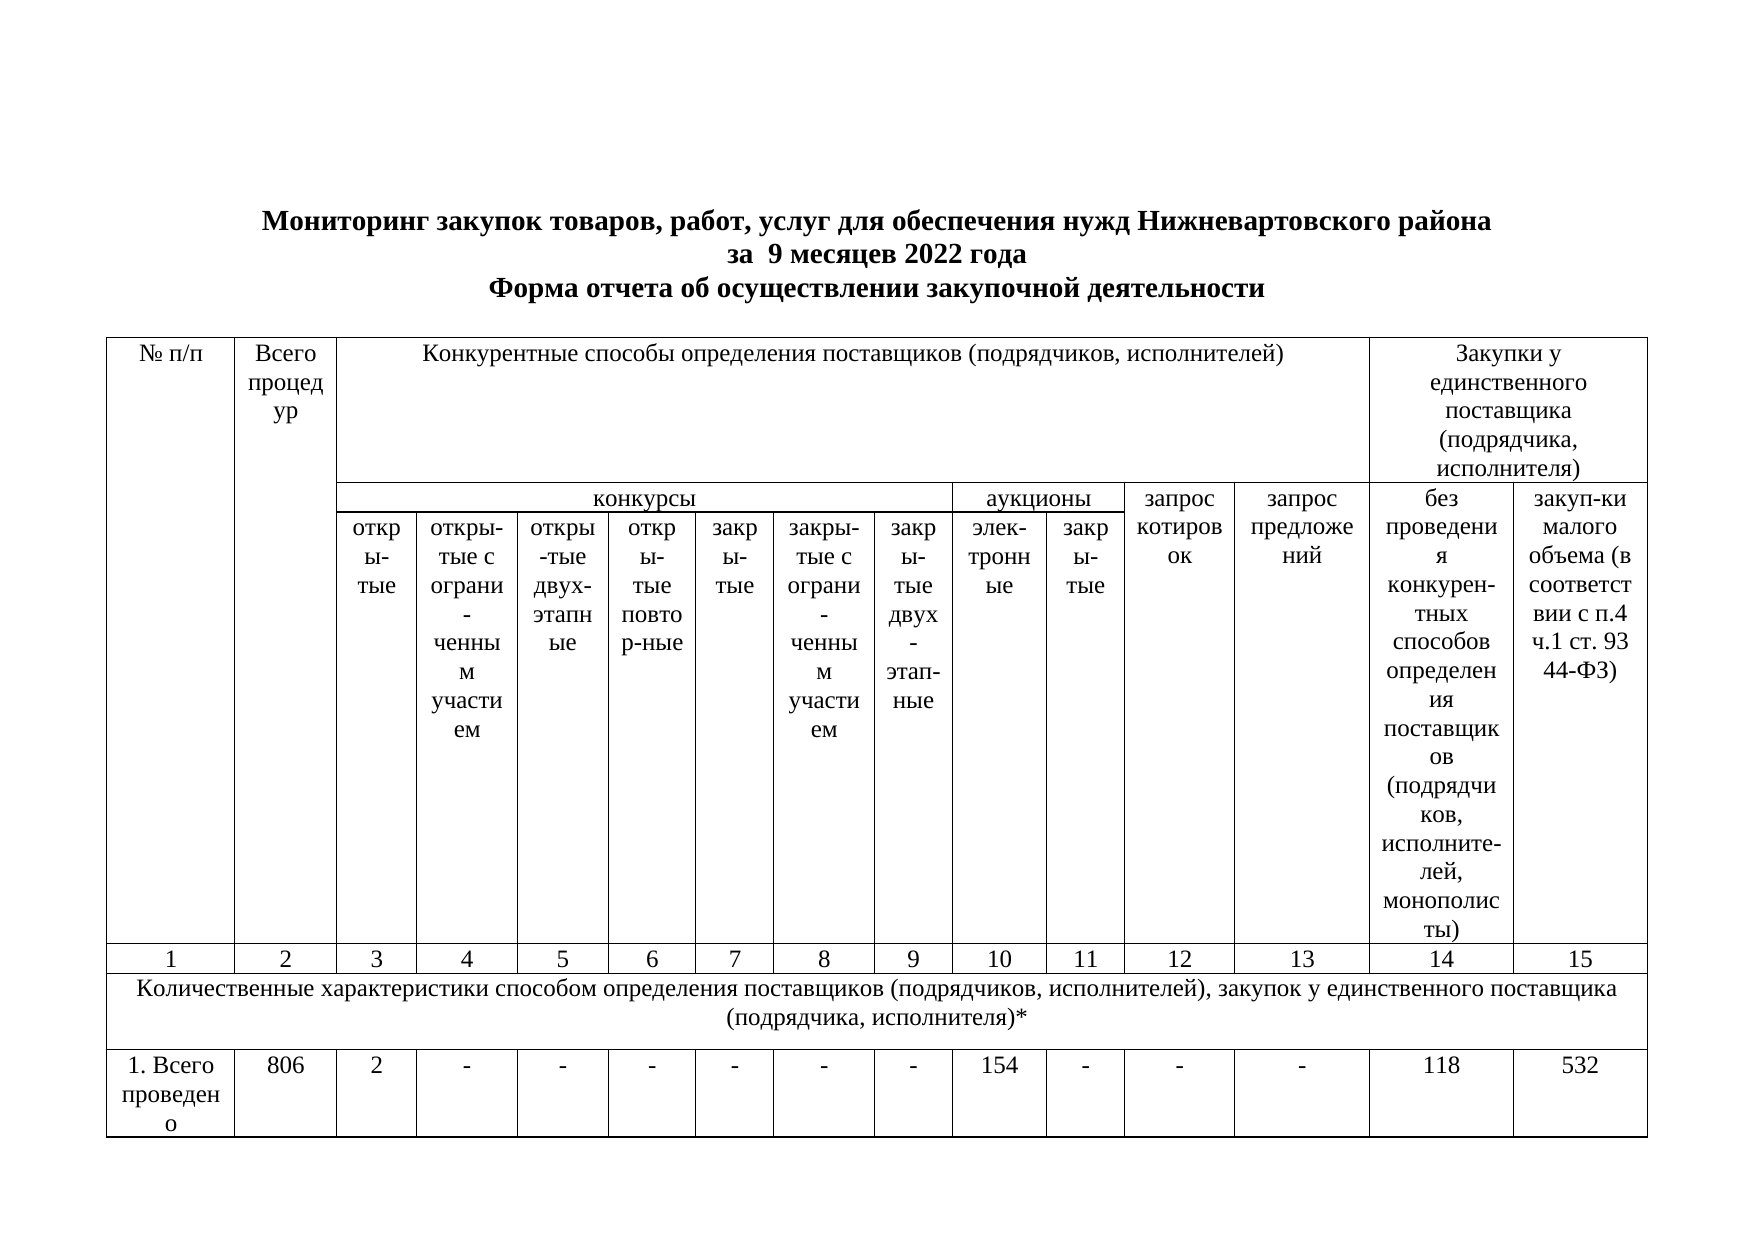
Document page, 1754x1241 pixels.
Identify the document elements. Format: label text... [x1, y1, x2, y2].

table_cell элек-тронные [953, 513, 1046, 943]
table_cell 13 [1235, 944, 1369, 972]
table_cell 154 [953, 1050, 1046, 1136]
table_cell - [1125, 1050, 1234, 1136]
table_cell 532 [1514, 1050, 1647, 1136]
table_cell 11 [1047, 944, 1124, 972]
table_cell 2 [235, 944, 336, 972]
table_cell - [1047, 1050, 1124, 1136]
table_cell 14 [1370, 944, 1513, 972]
table_cell 8 [774, 944, 874, 972]
table_cell - [1235, 1050, 1369, 1136]
table_cell откры- тые с ограни-ченным участием [417, 513, 517, 943]
table_cell закры- тые двух-этап-ные [875, 513, 952, 943]
table_cell 5 [518, 944, 608, 972]
table_cell - [774, 1050, 874, 1136]
table_cell без проведения конкурен-тных способов определения поставщиков (подрядчиков, исполните-лей, монополисты) [1370, 483, 1513, 943]
table_cell 4 [417, 944, 517, 972]
table_header № п/п [107, 338, 234, 943]
table_cell 2 [337, 1050, 416, 1136]
text Форма отчета об осуществлении закупочной деятельности [118, 270, 1636, 303]
table_cell - [417, 1050, 517, 1136]
text за 9 месяцев 2022 года [118, 236, 1636, 270]
table_cell 1 [107, 944, 234, 972]
table_cell откры- тые повтор-ные [609, 513, 695, 943]
table_cell - [696, 1050, 773, 1136]
table_cell 7 [696, 944, 773, 972]
table_cell 10 [953, 944, 1046, 972]
table_header Закупки у единственного поставщика (подрядчика, исполнителя) [1370, 338, 1647, 482]
table_cell закры- тые с ограни-ченным участием [774, 513, 874, 943]
table_cell аукционы [953, 483, 1124, 511]
table_cell 118 [1370, 1050, 1513, 1136]
table_cell 806 [235, 1050, 336, 1136]
table_header Конкурентные способы определения поставщиков (подрядчиков, исполнителей) [337, 338, 1369, 482]
table_cell откры-тые [337, 513, 416, 943]
table_cell закры-тые [1047, 513, 1124, 943]
table_cell 15 [1514, 944, 1647, 972]
table_cell 3 [337, 944, 416, 972]
text Мониторинг закупок товаров, работ, услуг для обеспечения нужд Нижневартовского района [118, 203, 1636, 236]
table_cell - [875, 1050, 952, 1136]
table_cell Количественные характеристики способом определения поставщиков (подрядчиков, исполнителей), закупок у единственного поставщика (подрядчика, исполнителя)* [107, 974, 1647, 1049]
table_cell откры-тые двух-этапные [518, 513, 608, 943]
table_cell закуп-ки малого объема (в соответствии с п.4 ч.1 ст. 93 44-ФЗ) [1514, 483, 1647, 943]
table_cell запрос котировок [1125, 483, 1234, 943]
table_cell - [609, 1050, 695, 1136]
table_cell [107, 1050, 234, 1136]
table_cell 9 [875, 944, 952, 972]
table_cell закры-тые [696, 513, 773, 943]
table_cell 6 [609, 944, 695, 972]
table_cell запрос предложений [1235, 483, 1369, 943]
table_cell конкурсы [337, 483, 952, 511]
table_cell 12 [1125, 944, 1234, 972]
table_header Всего процедур [235, 338, 336, 943]
table_cell - [518, 1050, 608, 1136]
